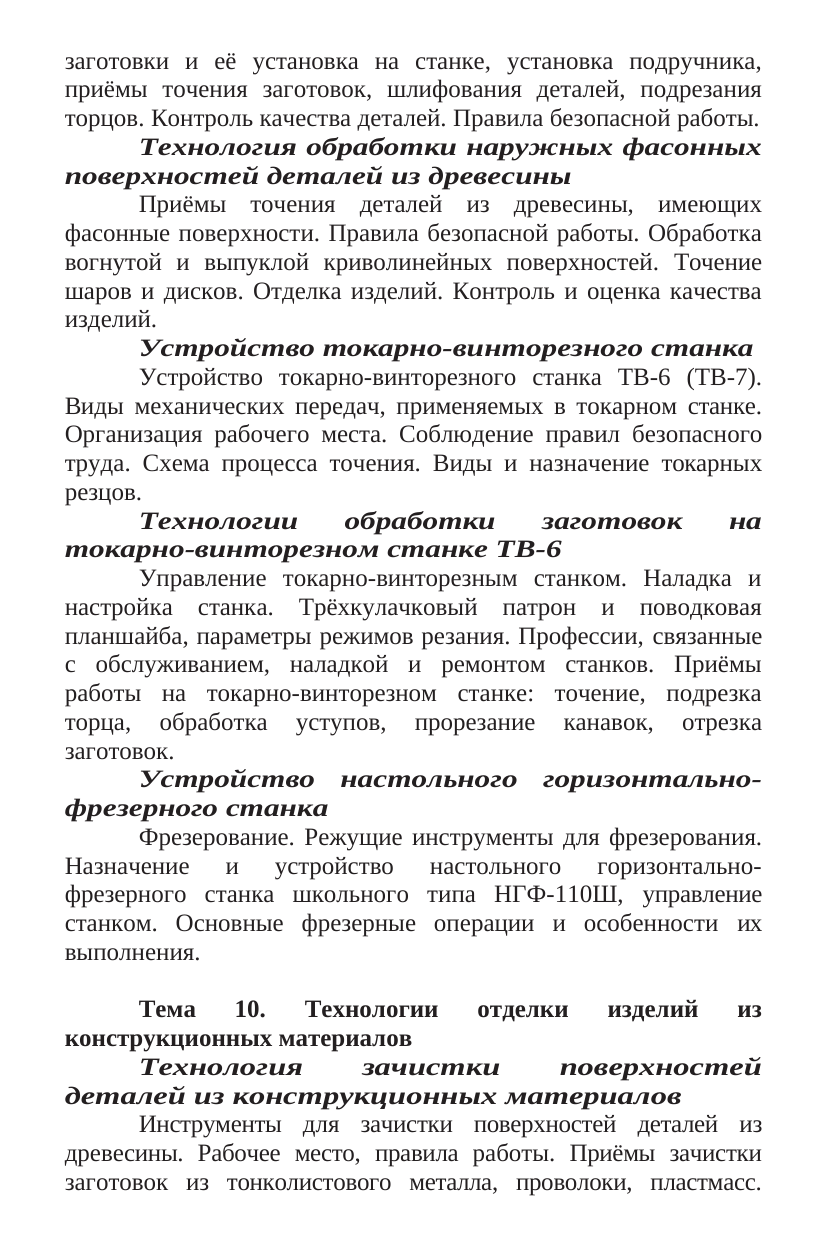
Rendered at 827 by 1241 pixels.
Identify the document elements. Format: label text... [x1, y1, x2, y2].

text Технологии обработки заготовок на токарно-винторезном станке ТВ-6 [64, 506, 762, 563]
text Приёмы точения деталей из древесины, имеющих фасонные поверхности. Правила безопасной работы. Обработка вогнутой и выпуклой криволинейных поверхностей. Точение шаров и дисков. Отделка изделий. Контроль и оценка качества изделий. [64, 189, 762, 333]
text Тема 10. Технологии отделки изделий из конструкционных материалов [64, 994, 762, 1052]
text Фрезерование. Режущие инструменты для фрезерования. Назначение и устройство настольного горизонтально-фрезерного станка школьного типа НГФ-110Ш, управление станком. Основные фрезерные операции и особенности их выполнения. [64, 822, 762, 966]
text Управление токарно-винторезным станком. Наладка и настройка станка. Трёхкулачковый патрон и поводковая планшайба, параметры режимов резания. Профессии, связанные с обслуживанием, наладкой и ремонтом станков. Приёмы работы на токарно-винторезном станке: точение, подрезка торца, обработка уступов, прорезание канавок, отрезка заготовок. [64, 563, 762, 764]
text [64, 46, 762, 132]
text Технология обработки наружных фасонных поверхностей деталей из древесины [64, 132, 762, 189]
text Устройство настольного горизонтально-фрезерного станка [64, 764, 762, 822]
text Технология зачистки поверхностей деталей из конструкционных материалов [64, 1052, 762, 1109]
text Устройство токарно-винторезного станка [64, 333, 762, 362]
text Устройство токарно-винторезного станка ТВ-6 (ТВ-7). Виды механических передач, применяемых в токарном станке. Организация рабочего места. Соблюдение правил безопасного труда. Схема процесса точения. Виды и назначение токарных резцов. [64, 362, 762, 506]
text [64, 1109, 762, 1196]
